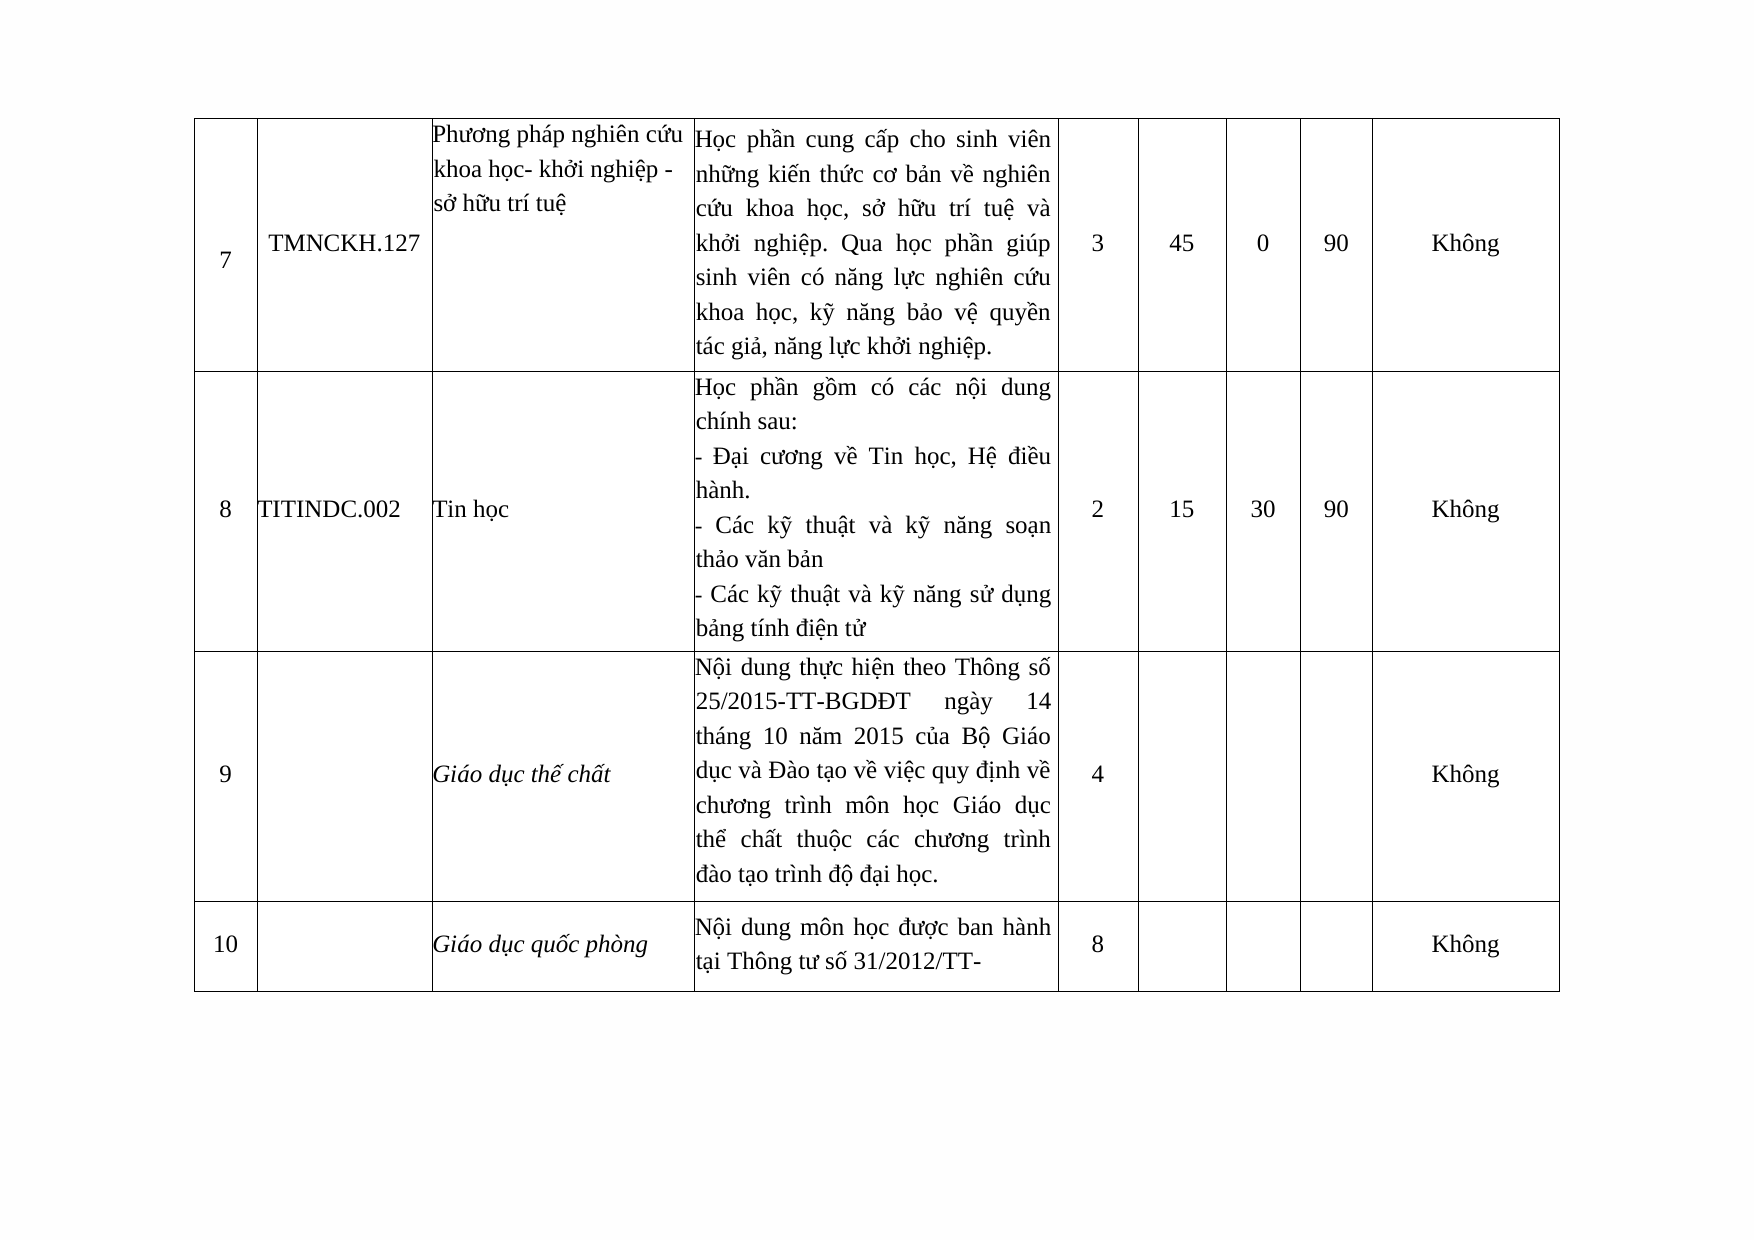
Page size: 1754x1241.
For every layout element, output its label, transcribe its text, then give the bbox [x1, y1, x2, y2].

table_cell 2 [1059, 372, 1138, 651]
table_header 3 [1059, 119, 1138, 371]
table_cell 8 [195, 372, 257, 651]
table_cell [1301, 902, 1372, 991]
table_cell TITINDC.002 [258, 372, 432, 651]
table_header Học phần cung cấp cho sinh viên những kiến thức cơ bản về nghiên cứu khoa học, sở hữu trí tuệ và khởi nghiệp. Qua học phần giúp sinh viên có năng lực nghiên cứu khoa học, kỹ năng bảo vệ quyền tác giả, năng lực khởi nghiệp. [695, 119, 1058, 371]
table_header 0 [1227, 119, 1300, 371]
table_header 7 [195, 119, 257, 371]
table_cell Giáo dục thế chất [433, 652, 694, 901]
table_cell [1139, 902, 1226, 991]
table_cell Giáo dục quốc phòng [433, 902, 694, 991]
table_cell 15 [1139, 372, 1226, 651]
table_cell Không [1373, 372, 1559, 651]
table_header 90 [1301, 119, 1372, 371]
table_cell 90 [1301, 372, 1372, 651]
table_cell 9 [195, 652, 257, 901]
table_cell 8 [1059, 902, 1138, 991]
table_header Phương pháp nghiên cứu khoa học- khởi nghiệp - sở hữu trí tuệ [433, 119, 694, 371]
table_cell 30 [1227, 372, 1300, 651]
table_cell Nội dung thực hiện theo Thông số 25/2015-TT-BGDĐT ngày 14 tháng 10 năm 2015 của Bộ Giáo dục và Đào tạo về việc quy định về chương trình môn học Giáo dục thể chất thuộc các chương trình đào tạo trình độ đại học. [695, 652, 1058, 901]
table_cell Không [1373, 902, 1559, 991]
table_cell 10 [195, 902, 257, 991]
table_cell [1139, 652, 1226, 901]
table_header 45 [1139, 119, 1226, 371]
table_cell [258, 902, 432, 991]
table_cell 4 [1059, 652, 1138, 901]
table_cell [258, 652, 432, 901]
table_cell Học phần gồm có các nội dung chính sau: Đại cương về Tin học, Hệ điều hành. Các kỹ thuật và kỹ năng soạn thảo văn bản Các kỹ thuật và kỹ năng sử dụng bảng tính điện tử [695, 372, 1058, 651]
table_cell [1227, 902, 1300, 991]
table_cell Nội dung môn học được ban hành tại Thông tư số 31/2012/TT- [695, 902, 1058, 991]
table_header Không [1373, 119, 1559, 371]
table_header TMNCKH.127 [258, 119, 432, 371]
table_cell Không [1373, 652, 1559, 901]
table_cell [1227, 652, 1300, 901]
table_cell [1301, 652, 1372, 901]
table_cell Tin học [433, 372, 694, 651]
